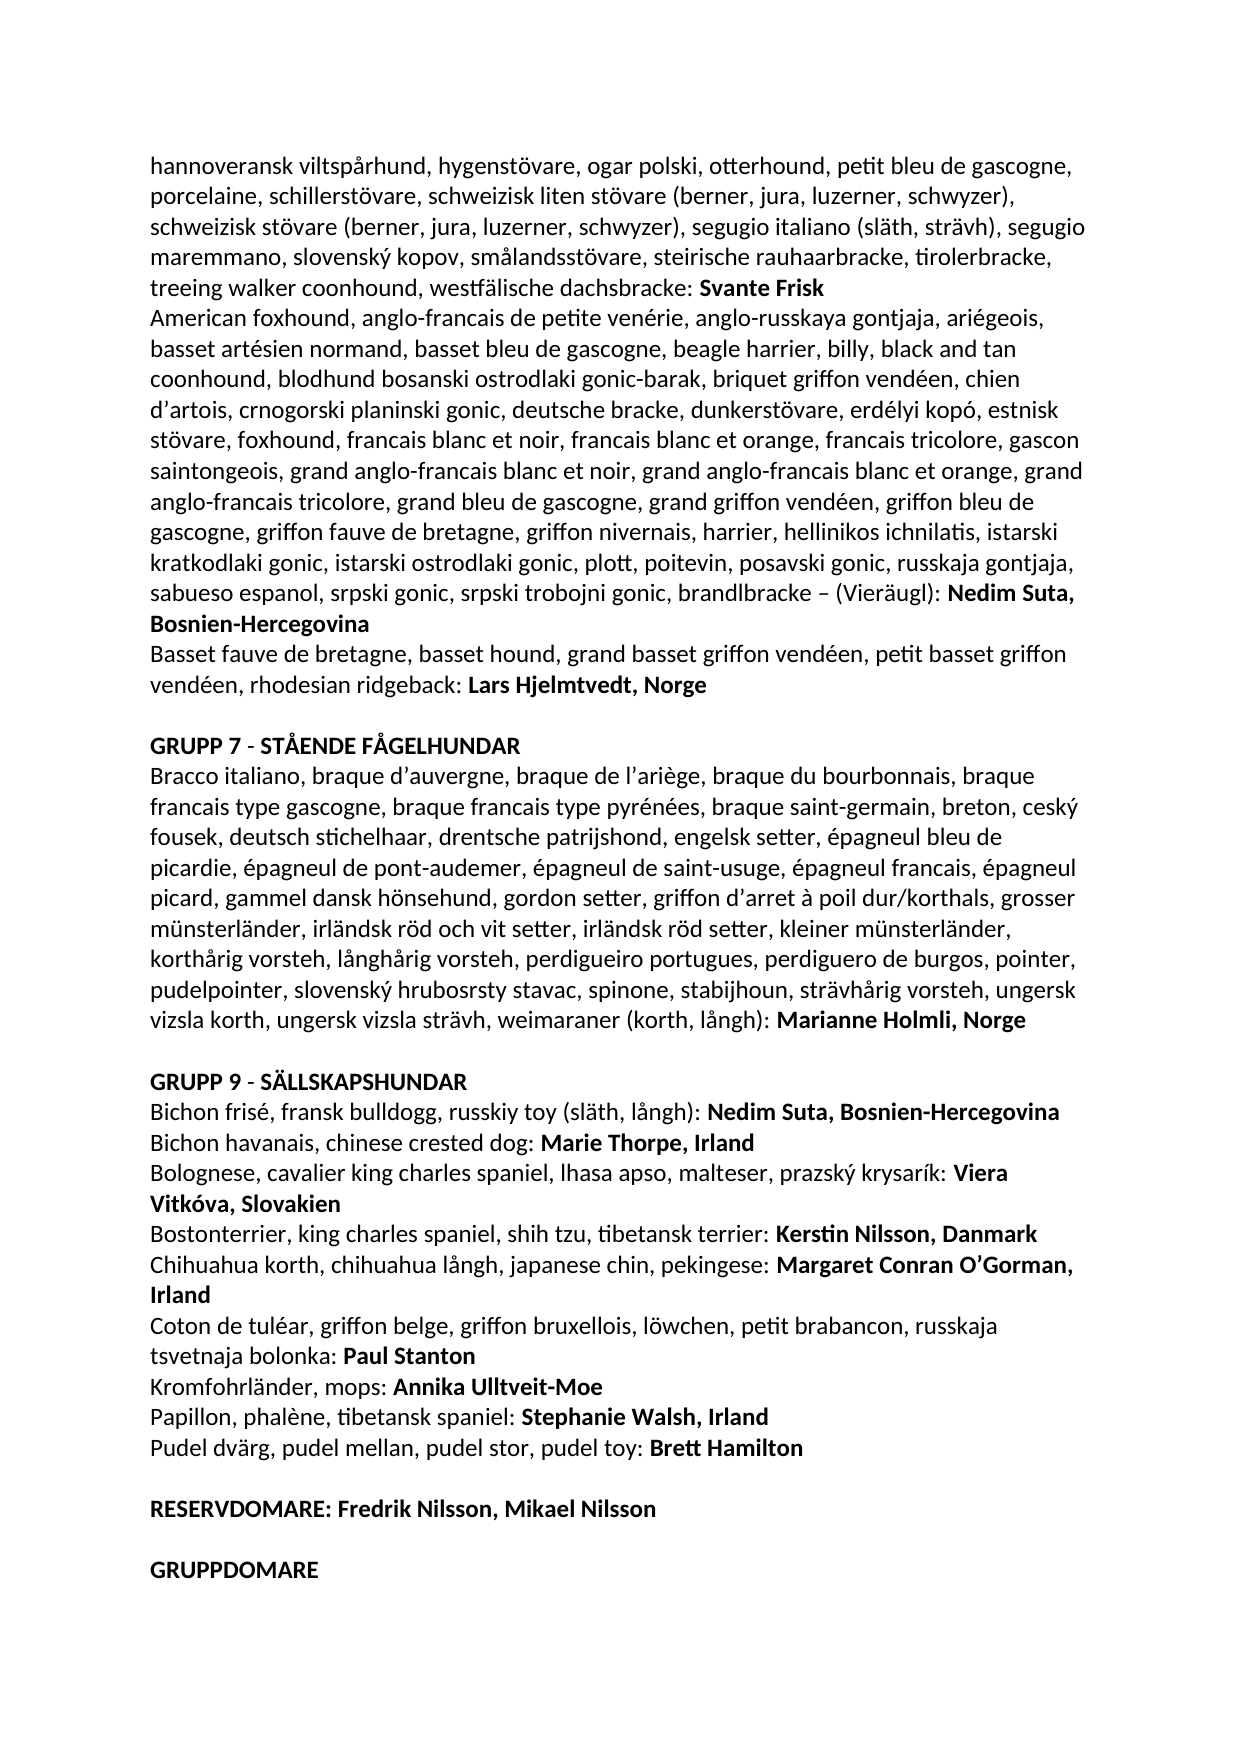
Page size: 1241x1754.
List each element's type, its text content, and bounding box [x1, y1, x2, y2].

text Bracco italiano, braque d’auvergne, braque de l’ariège, braque du bourbonnais, braque francais type gascogne, braque francais type pyrénées, braque saint-germain, breton, ceský fousek, deutsch stichelhaar, drentsche patrijshond, engelsk setter, épagneul bleu de picardie, épagneul de pont-audemer, épagneul de saint-usuge, épagneul francais, épagneul picard, gammel dansk hönsehund, gordon setter, griffon d’arret à poil dur/korthals, grosser münsterländer, irländsk röd och vit setter, irländsk röd setter, kleiner münsterländer, korthårig vorsteh, långhårig vorsteh, perdigueiro portugues, perdiguero de burgos, pointer, pudelpointer, slovenský hrubosrsty stavac, spinone, stabijhoun, strävhårig vorsteh, ungersk vizsla korth, ungersk vizsla strävh, weimaraner (korth, långh): Marianne Holmli, Norge [150, 760, 1090, 1035]
text GRUPP 7 - STÅENDE FÅGELHUNDAR [150, 730, 1090, 760]
text Chihuahua korth, chihuahua långh, japanese chin, pekingese: Margaret Conran O’Gorman, Irland [150, 1249, 1090, 1310]
text Kromfohrländer, mops: Annika Ulltveit-Moe [150, 1371, 1090, 1401]
text American foxhound, anglo-francais de petite venérie, anglo-russkaya gontjaja, ariégeois, basset artésien normand, basset bleu de gascogne, beagle harrier, billy, black and tan coonhound, blodhund bosanski ostrodlaki gonic-barak, briquet griffon vendéen, chien d’artois, crnogorski planinski gonic, deutsche bracke, dunkerstövare, erdélyi kopó, estnisk stövare, foxhound, francais blanc et noir, francais blanc et orange, francais tricolore, gascon saintongeois, grand anglo-francais blanc et noir, grand anglo-francais blanc et orange, grand anglo-francais tricolore, grand bleu de gascogne, grand griffon vendéen, griffon bleu de gascogne, griffon fauve de bretagne, griffon nivernais, harrier, hellinikos ichnilatis, istarski kratkodlaki gonic, istarski ostrodlaki gonic, plott, poitevin, posavski gonic, russkaja gontjaja, sabueso espanol, srpski gonic, srpski trobojni gonic, brandlbracke – (Vieräugl): Nedim Suta, Bosnien-Hercegovina [150, 303, 1090, 638]
text Coton de tuléar, griffon belge, griffon bruxellois, löwchen, petit brabancon, russkaja tsvetnaja bolonka: Paul Stanton [150, 1310, 1090, 1371]
text RESERVDOMARE: Fredrik Nilsson, Mikael Nilsson [150, 1493, 1090, 1523]
text Papillon, phalène, tibetansk spaniel: Stephanie Walsh, Irland [150, 1401, 1090, 1432]
text GRUPP 9 - SÄLLSKAPSHUNDAR [150, 1066, 1090, 1096]
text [150, 150, 1090, 303]
text Bostonterrier, king charles spaniel, shih tzu, tibetansk terrier: Kerstin Nilsson, Danmark [150, 1218, 1090, 1249]
text Pudel dvärg, pudel mellan, pudel stor, pudel toy: Brett Hamilton [150, 1432, 1090, 1462]
text Bichon havanais, chinese crested dog: Marie Thorpe, Irland [150, 1127, 1090, 1157]
text Bichon frisé, fransk bulldogg, russkiy toy (släth, långh): Nedim Suta, Bosnien-Hercegovina [150, 1096, 1090, 1127]
text GRUPPDOMARE [150, 1554, 1090, 1584]
text Bolognese, cavalier king charles spaniel, lhasa apso, malteser, prazský krysarík: Viera Vitkóva, Slovakien [150, 1157, 1090, 1218]
text Basset fauve de bretagne, basset hound, grand basset griffon vendéen, petit basset griffon vendéen, rhodesian ridgeback: Lars Hjelmtvedt, Norge [150, 638, 1090, 699]
